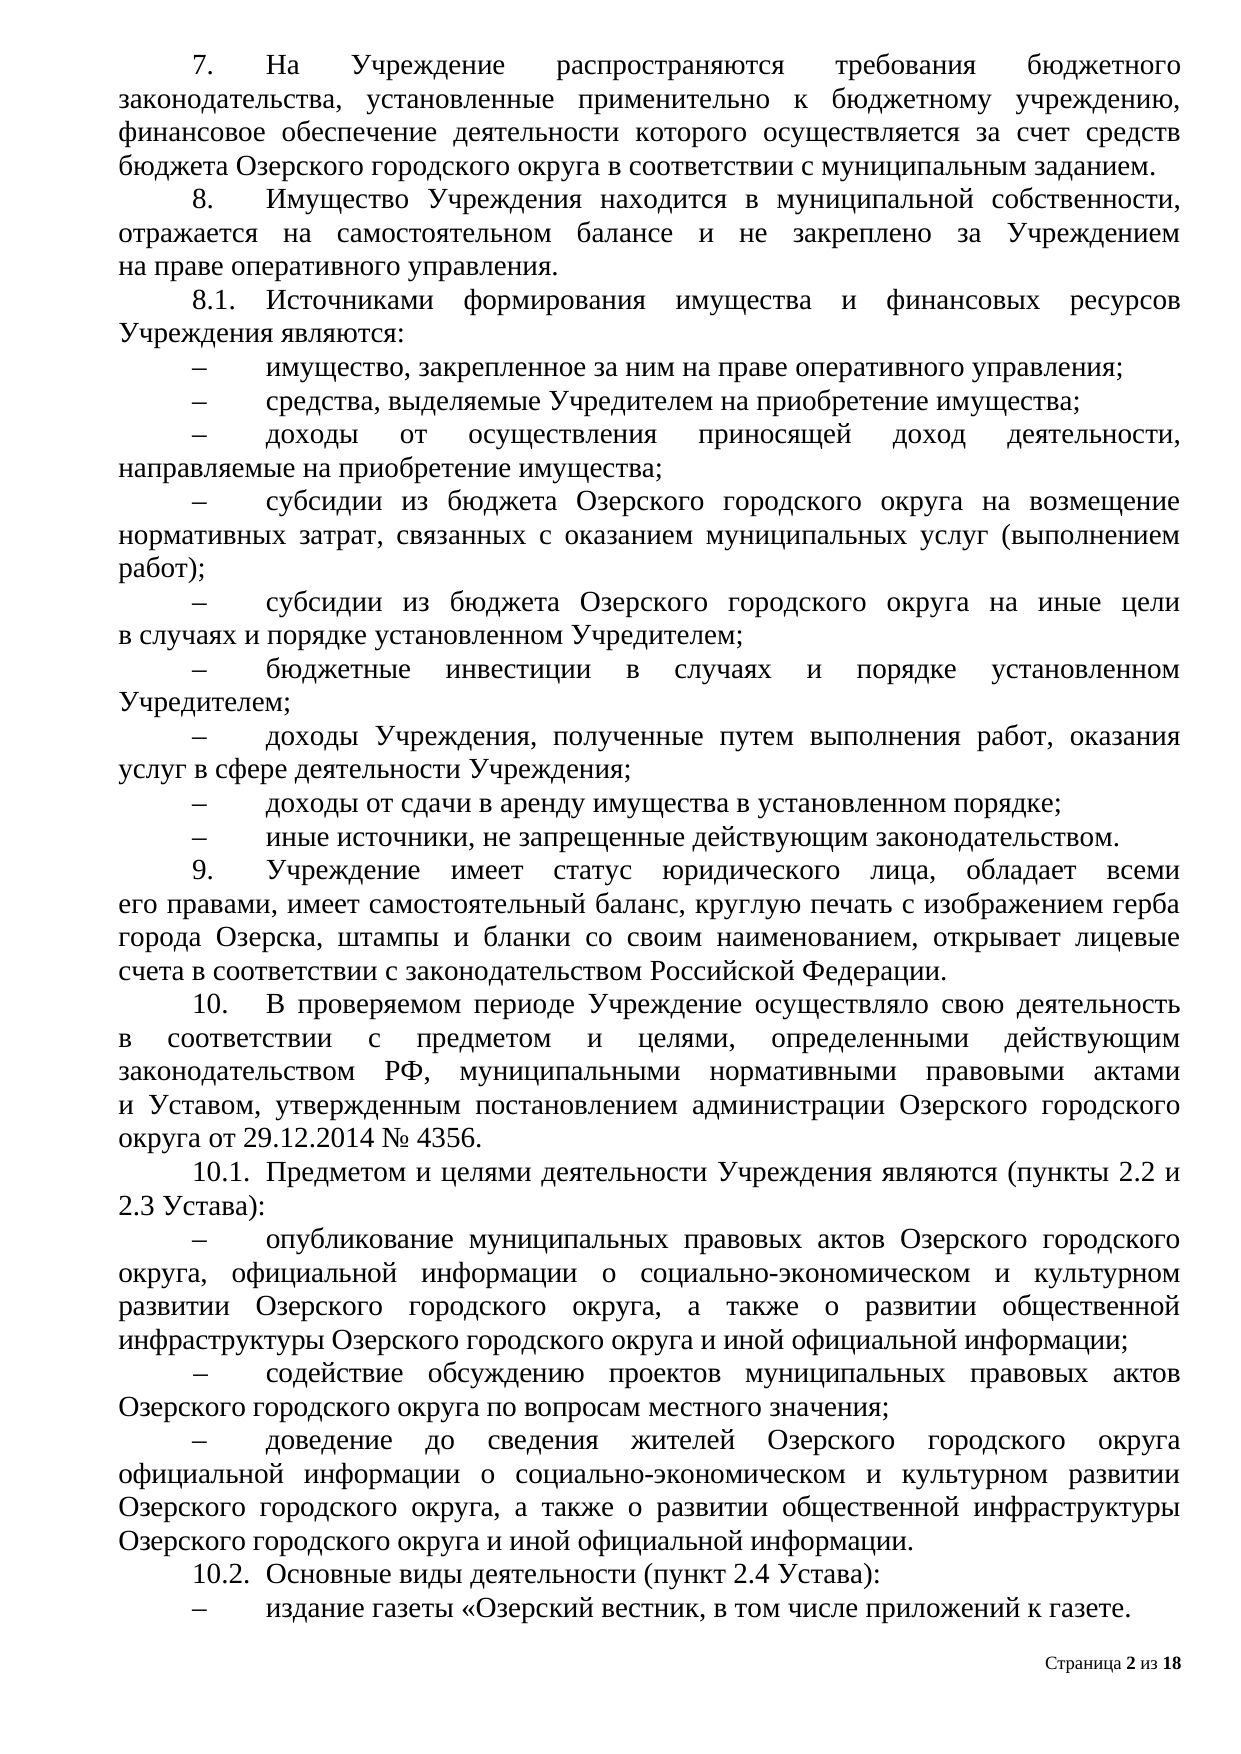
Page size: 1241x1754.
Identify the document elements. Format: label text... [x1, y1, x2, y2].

text 8. Имущество Учреждения находится в муниципальной собственности, отражается на самостоятельном балансе и не закреплено за Учреждением на праве оперативного управления. [118, 181, 1181, 282]
text – доходы Учреждения, полученные путем выполнения работ, оказания услуг в сфере деятельности Учреждения; [118, 718, 1181, 785]
text – бюджетные инвестиции в случаях и порядке установленном Учредителем; [118, 651, 1181, 718]
text – содействие обсуждению проектов муниципальных правовых актов Озерского городского округа по вопросам местного значения; [118, 1355, 1181, 1422]
text – доходы от осуществления приносящей доход деятельности, направляемые на приобретение имущества; [118, 416, 1181, 483]
text – субсидии из бюджета Озерского городского округа на возмещение нормативных затрат, связанных с оказанием муниципальных услуг (выполнением работ); [118, 483, 1181, 584]
text – средства, выделяемые Учредителем на приобретение имущества; [118, 383, 1181, 416]
text 9. Учреждение имеет статус юридического лица, обладает всеми его правами, имеет самостоятельный баланс, круглую печать с изображением герба города Озерска, штампы и бланки со своим наименованием, открывает лицевые счета в соответствии с законодательством Российской Федерации. [118, 852, 1181, 986]
text – опубликование муниципальных правовых актов Озерского городского округа, официальной информации о социально-экономическом и культурном развитии Озерского городского округа, а также о развитии общественной инфраструктуры Озерского городского округа и иной официальной информации; [118, 1221, 1181, 1355]
text 10. В проверяемом периоде Учреждение осуществляло свою деятельность в соответствии с предметом и целями, определенными действующим законодательством РФ, муниципальными нормативными правовыми актами и Уставом, утвержденным постановлением администрации Озерского городского округа от 29.12.2014 № 4356. [118, 986, 1181, 1154]
text – субсидии из бюджета Озерского городского округа на иные цели в случаях и порядке установленном Учредителем; [118, 584, 1181, 651]
text 10.1. Предметом и целями деятельности Учреждения являются (пункты 2.2 и 2.3 Устава): [118, 1154, 1181, 1221]
text – доходы от сдачи в аренду имущества в установленном порядке; [118, 785, 1181, 819]
text 8.1. Источниками формирования имущества и финансовых ресурсов Учреждения являются: [118, 282, 1181, 349]
text 7. На Учреждение распространяются требования бюджетного законодательства, установленные применительно к бюджетному учреждению, финансовое обеспечение деятельности которого осуществляется за счет средств бюджета Озерского городского округа в соответствии с муниципальным заданием. [118, 47, 1181, 181]
text – иные источники, не запрещенные действующим законодательством. [118, 819, 1181, 852]
text – имущество, закрепленное за ним на праве оперативного управления; [118, 349, 1181, 383]
text 10.2. Основные виды деятельности (пункт 2.4 Устава): [118, 1557, 1181, 1590]
text – доведение до сведения жителей Озерского городского округа официальной информации о социально-экономическом и культурном развитии Озерского городского округа, а также о развитии общественной инфраструктуры Озерского городского округа и иной официальной информации. [118, 1422, 1181, 1557]
text – издание газеты «Озерский вестник, в том числе приложений к газете. [118, 1590, 1181, 1624]
